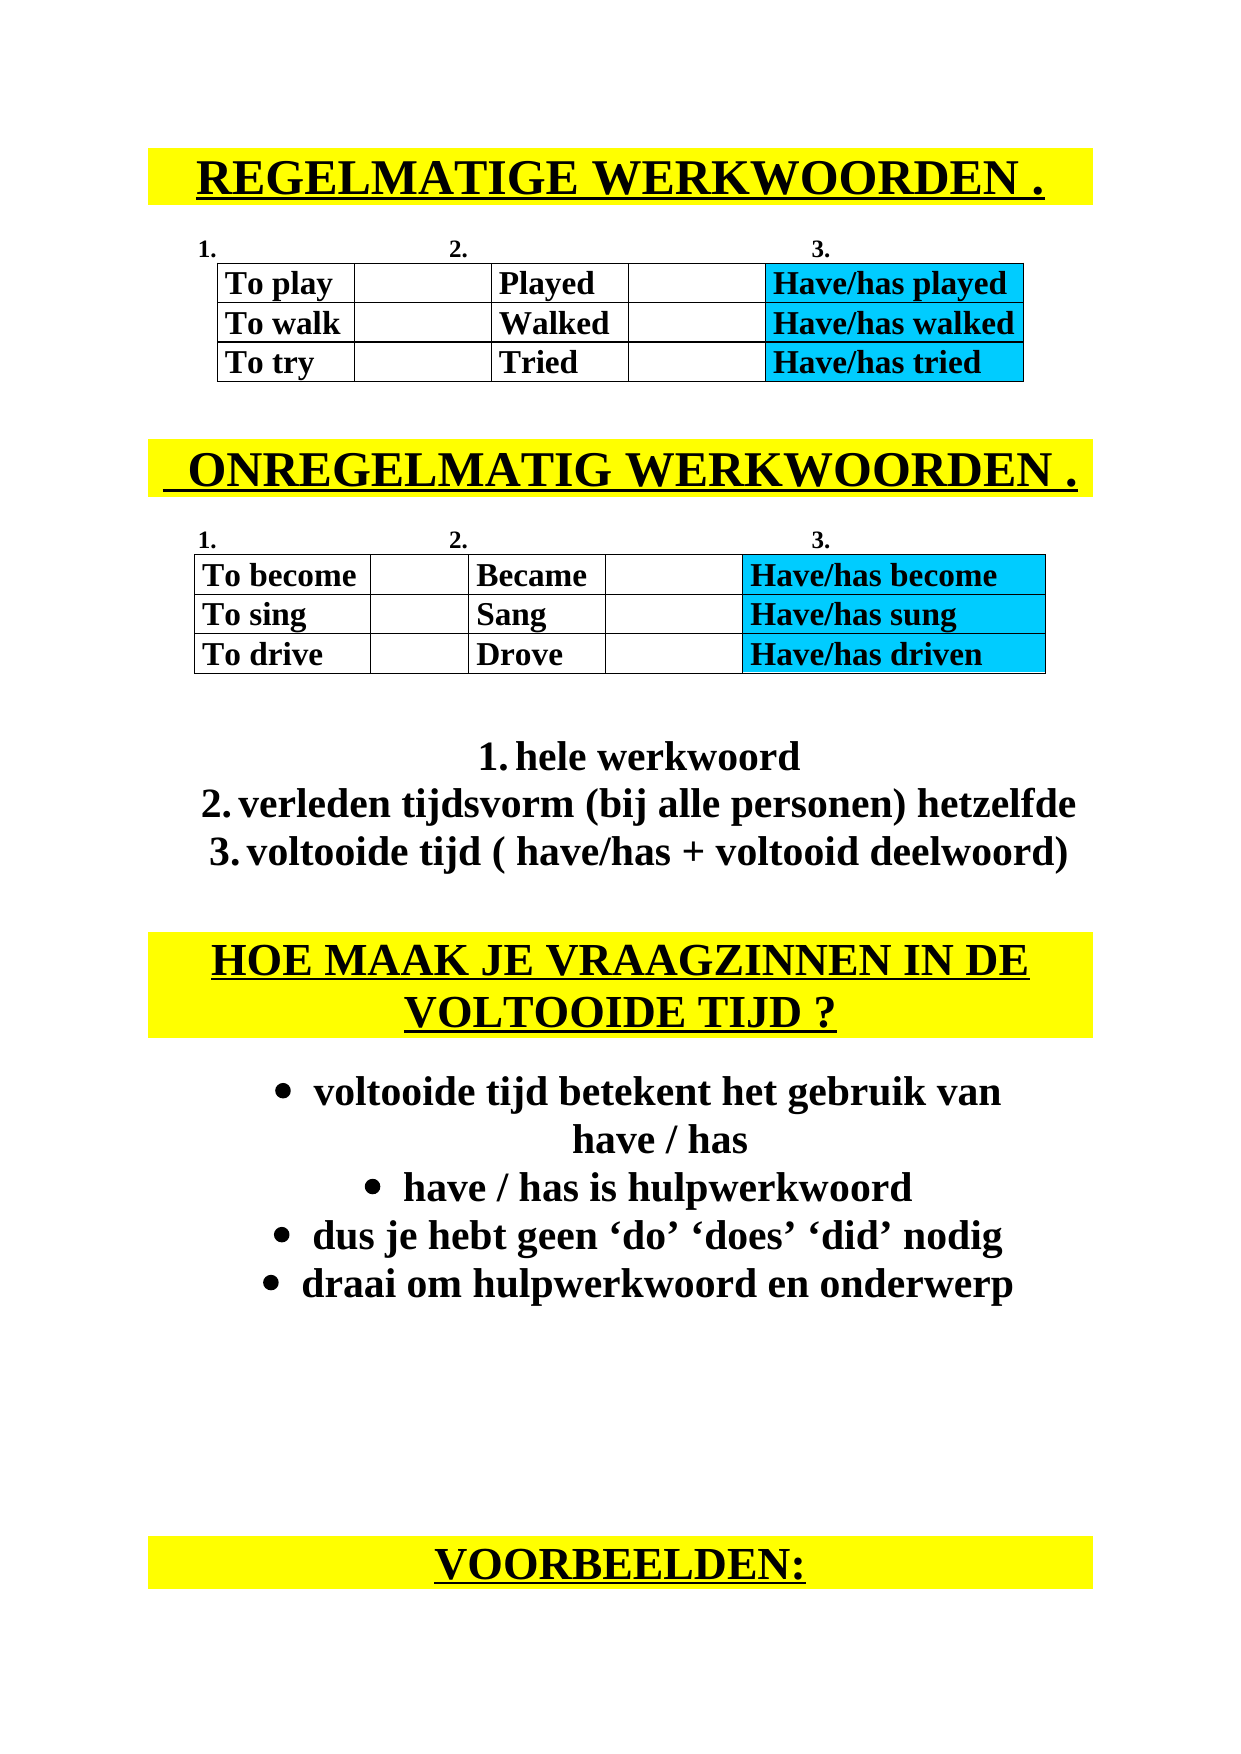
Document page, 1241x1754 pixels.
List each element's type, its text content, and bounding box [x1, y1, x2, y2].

table_header [629, 264, 765, 302]
table_cell [606, 595, 742, 633]
text have / has [185, 1114, 1093, 1162]
list voltooide tijd ( have/has + voltooid deelwoord) [185, 827, 1093, 875]
table_cell [371, 595, 468, 633]
table_cell Have/has driven [743, 634, 1045, 672]
table_header Have/has played [766, 264, 1023, 302]
table_cell To try [218, 343, 354, 381]
list have / has is hulpwerkwoord [185, 1162, 1093, 1210]
text 1. 2. 3. [148, 234, 1093, 263]
text REGELMATIGE WERKWOORDEN . [148, 148, 1093, 205]
table_cell Have/has walked [766, 303, 1023, 341]
table_header To become [195, 555, 370, 594]
table_cell [629, 303, 765, 341]
table_cell Sang [469, 595, 605, 633]
list hele werkwoord [185, 731, 1093, 779]
text ONREGELMATIG WERKWOORDEN . [148, 439, 1093, 497]
list dus je hebt geen ‘do’ ‘does’ ‘did’ nodig [185, 1210, 1093, 1258]
table_header [355, 264, 491, 302]
table_header [606, 555, 742, 594]
table_cell [606, 634, 742, 672]
list voltooide tijd betekent het gebruik van [185, 1066, 1093, 1114]
table_cell [355, 303, 491, 341]
table_cell Tried [492, 343, 628, 381]
table_cell [371, 634, 468, 672]
table_header Have/has become [743, 555, 1045, 594]
table_cell Have/has sung [743, 595, 1045, 633]
table_header Became [469, 555, 605, 594]
table_cell Have/has tried [766, 343, 1023, 381]
table_cell [629, 343, 765, 381]
table_header To play [218, 264, 354, 302]
list verleden tijdsvorm (bij alle personen) hetzelfde [185, 779, 1093, 827]
table_cell Walked [492, 303, 628, 341]
table_header [371, 555, 468, 594]
table_cell To drive [195, 634, 370, 672]
table_cell [355, 343, 491, 381]
table_cell To walk [218, 303, 354, 341]
text 1. 2. 3. [148, 526, 1093, 554]
table_cell To sing [195, 595, 370, 633]
text HOE MAAK JE VRAAGZINNEN IN DE VOLTOOIDE TIJD ? [148, 932, 1093, 1038]
table_cell Drove [469, 634, 605, 672]
table_header Played [492, 264, 628, 302]
text VOORBEELDEN: [148, 1536, 1093, 1589]
list draai om hulpwerkwoord en onderwerp [185, 1258, 1093, 1306]
